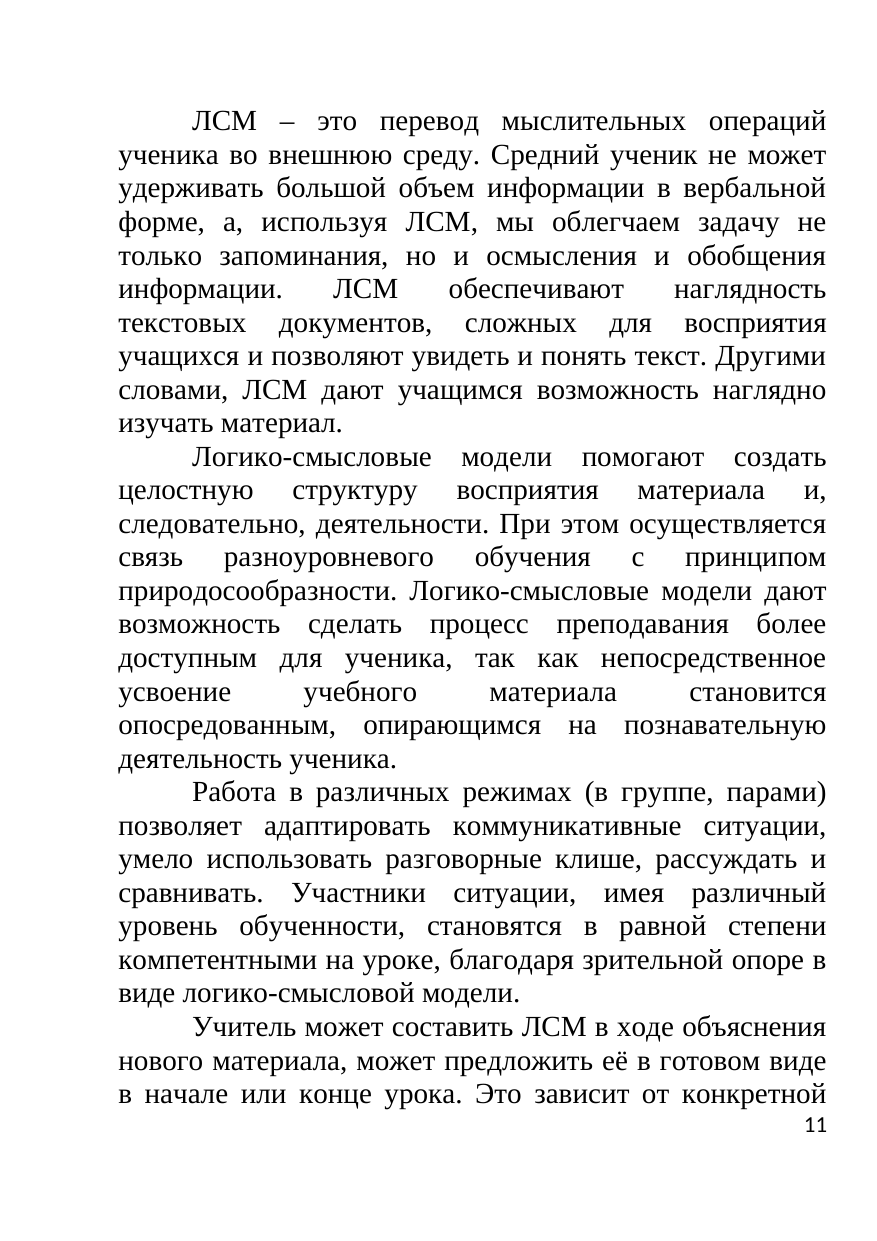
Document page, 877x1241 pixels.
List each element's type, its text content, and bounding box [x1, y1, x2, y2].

text Работа в различных режимах (в группе, парами) позволяет адаптировать коммуникативные ситуации, умело использовать разговорные клише, рассуждать и сравнивать. Участники ситуации, имея различный уровень обученности, становятся в равной степени компетентными на уроке, благодаря зрительной опоре в виде логико-смысловой модели. [118, 774, 827, 1009]
text ЛСМ – это перевод мыслительных операций ученика во внешнюю среду. Средний ученик не может удерживать большой объем информации в вербальной форме, а, используя ЛСМ, мы облегчаем задачу не только запоминания, но и осмысления и обобщения информации. ЛСМ обеспечивают наглядность текстовых документов, сложных для восприятия учащихся и позволяют увидеть и понять текст. Другими словами, ЛСМ дают учащимся возможность наглядно изучать материал. [118, 103, 827, 439]
text Логико-смысловые модели помогают создать целостную структуру восприятия материала и, следовательно, деятельности. При этом осуществляется связь разноуровневого обучения с принципом природосообразности. Логико-смысловые модели дают возможность сделать процесс преподавания более доступным для ученика, так как непосредственное усвоение учебного материала становится опосредованным, опирающимся на познавательную деятельность ученика. [118, 439, 827, 774]
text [118, 1009, 827, 1110]
